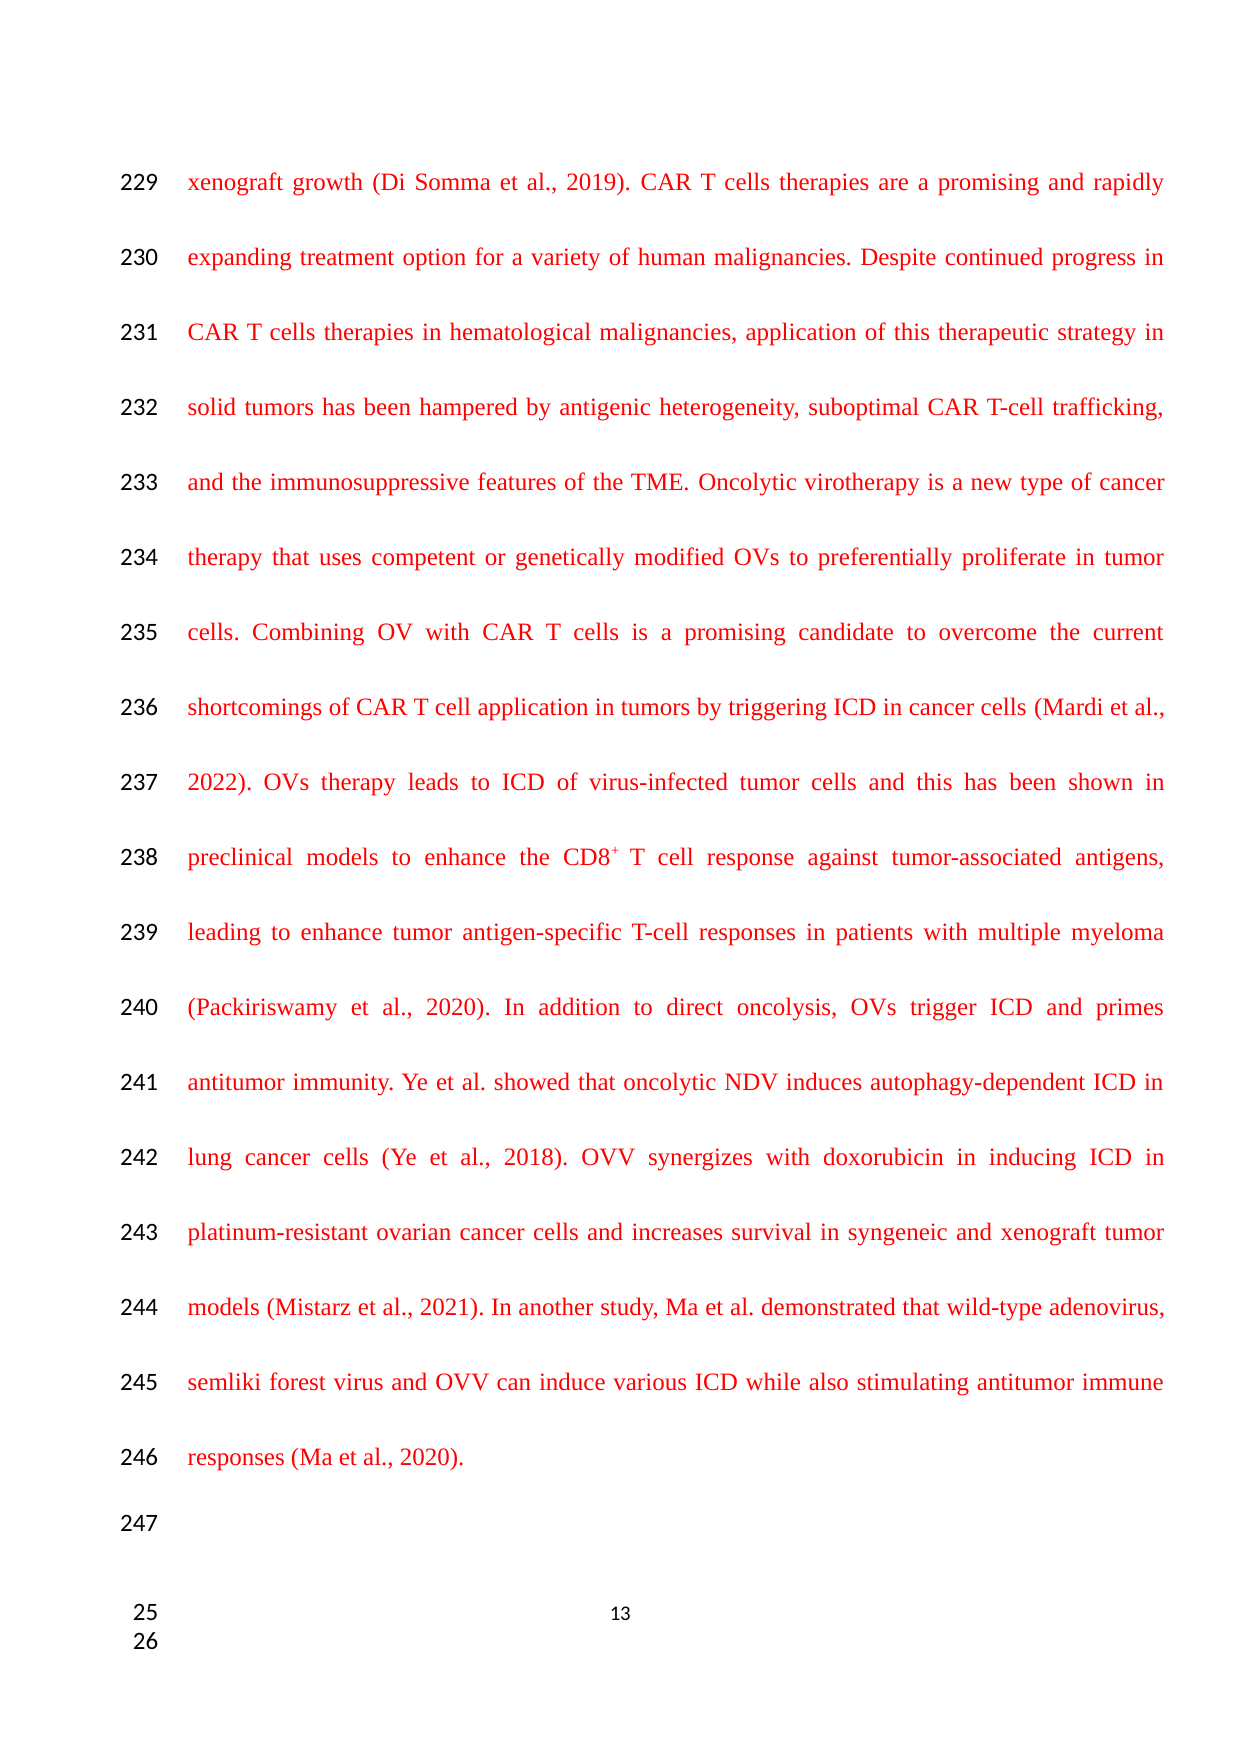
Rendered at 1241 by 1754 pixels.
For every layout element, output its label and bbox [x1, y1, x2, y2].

text [187, 162, 1165, 1475]
